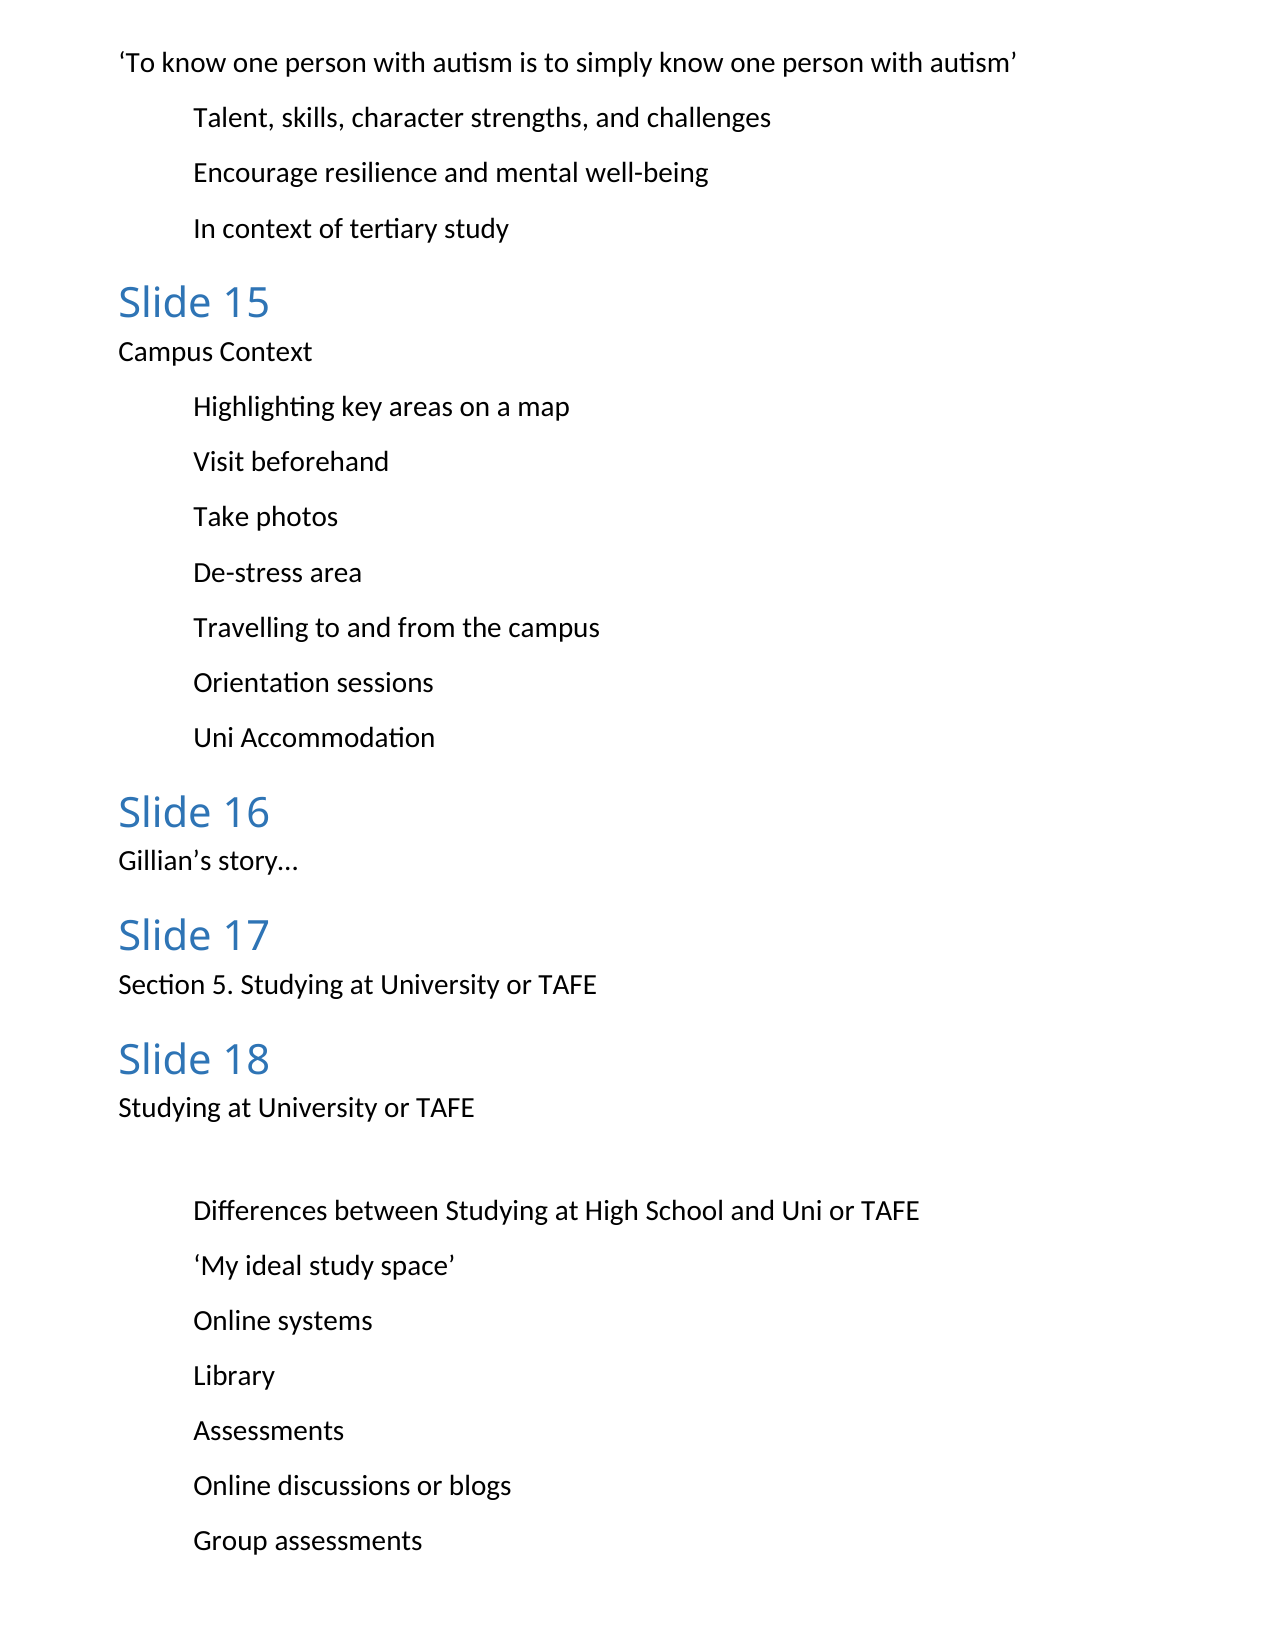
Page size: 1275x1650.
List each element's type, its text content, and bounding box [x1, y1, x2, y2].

text De-stress area [193, 554, 1167, 589]
text Library [193, 1357, 1167, 1392]
text Uni Accommodation [193, 719, 1167, 754]
text Talent, skills, character strengths, and challenges [193, 99, 1167, 135]
text Encourage resilience and mental well-being [193, 154, 1167, 190]
subtitle Slide 18 [118, 1029, 1167, 1086]
text Travelling to and from the campus [193, 609, 1167, 644]
text Section 5. Studying at University or TAFE [118, 966, 1167, 1002]
text Online systems [193, 1302, 1167, 1337]
text Gillian’s story… [118, 842, 1167, 878]
text Group assessments [193, 1522, 1167, 1558]
text Studying at University or TAFE [118, 1089, 1167, 1125]
text In context of tertiary study [193, 210, 1167, 245]
text Orientation sessions [193, 664, 1167, 699]
subtitle Slide 17 [118, 906, 1167, 963]
text Campus Context [118, 333, 1167, 369]
subtitle Slide 15 [118, 273, 1167, 330]
text Assessments [193, 1412, 1167, 1448]
text Highlighting key areas on a map [193, 388, 1167, 424]
text ‘To know one person with autism is to simply know one person with autism’ [118, 44, 1167, 80]
text Online discussions or blogs [193, 1467, 1167, 1503]
text Differences between Studying at High School and Uni or TAFE [193, 1192, 1167, 1227]
subtitle Slide 16 [118, 782, 1167, 839]
text Take photos [193, 498, 1167, 534]
text ‘My ideal study space’ [193, 1247, 1167, 1282]
text Visit beforehand [193, 443, 1167, 479]
